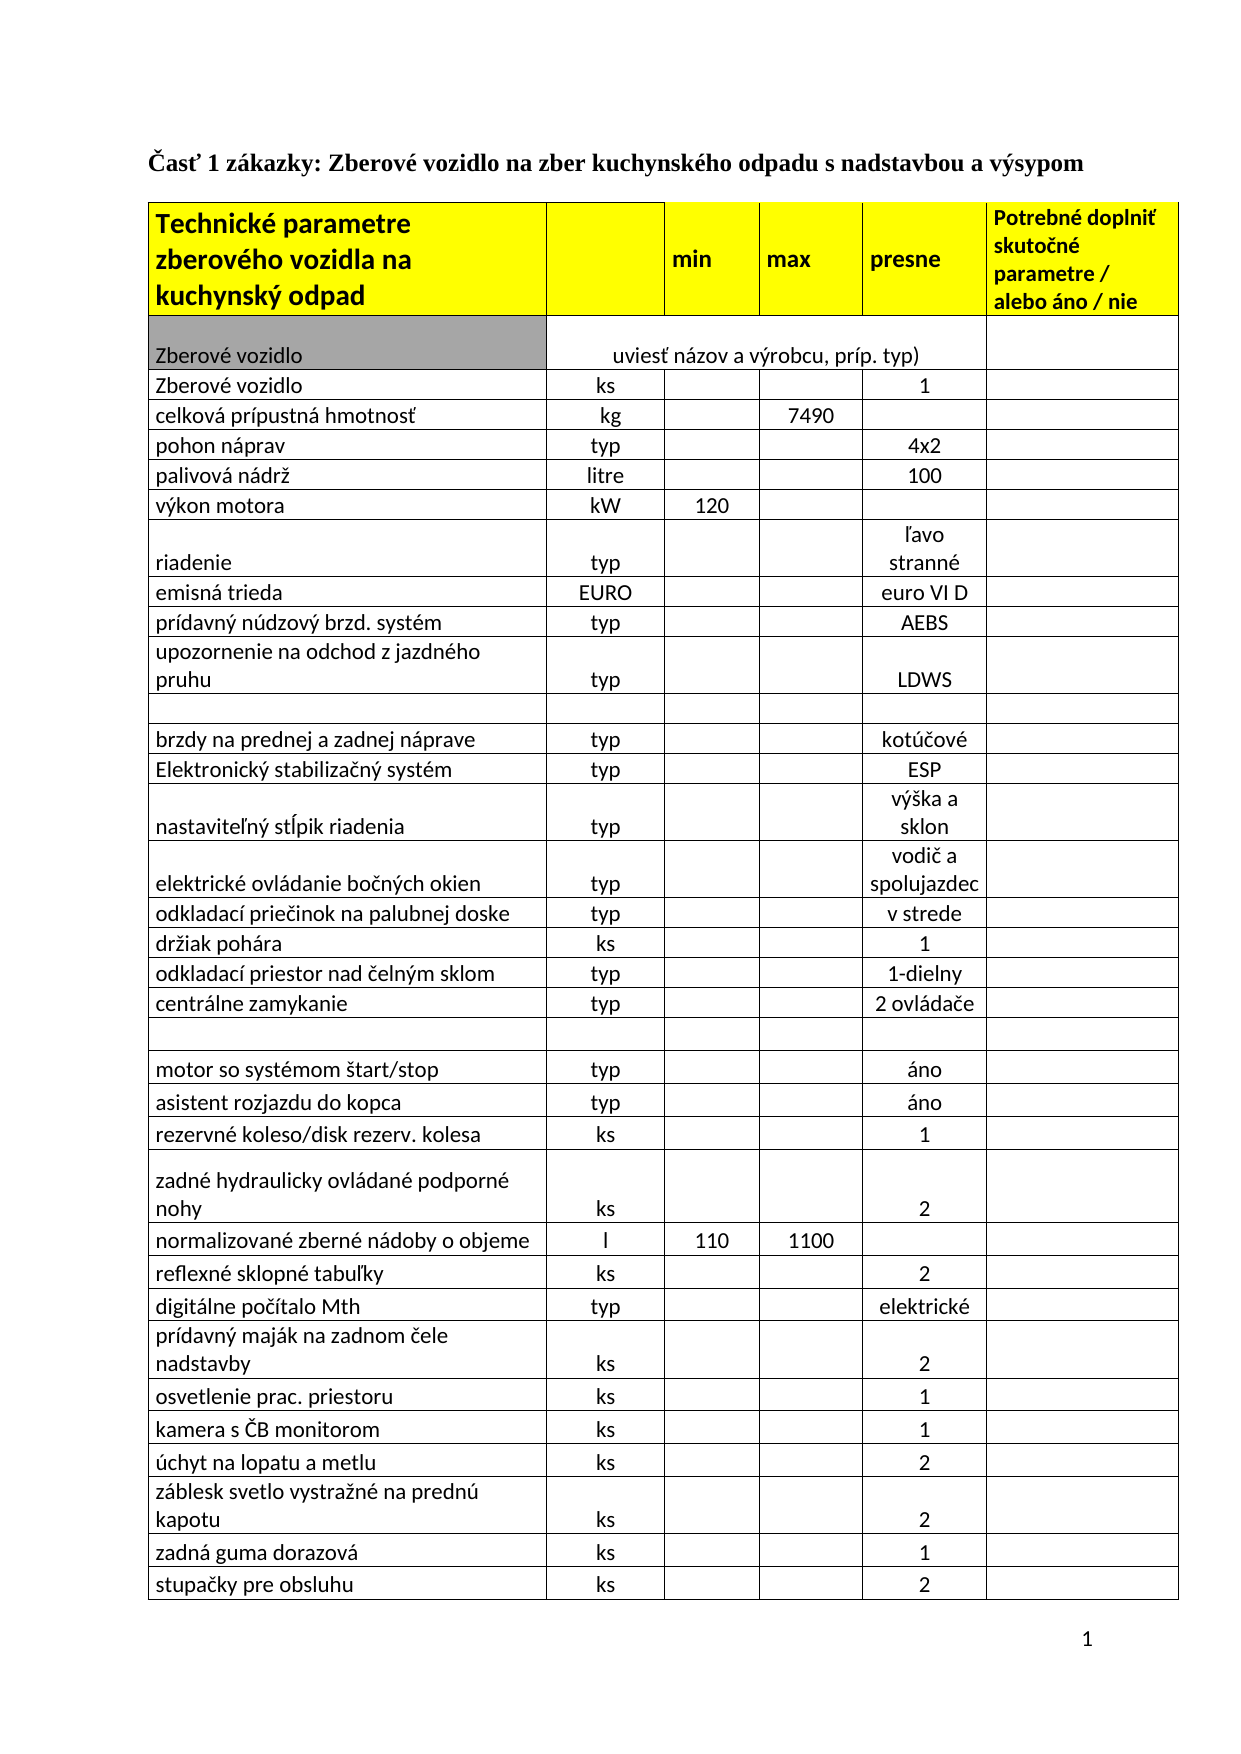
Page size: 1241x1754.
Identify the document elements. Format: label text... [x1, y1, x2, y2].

table_cell nastaviteľný stĺpik riadenia [149, 784, 546, 840]
table_cell [987, 460, 1178, 489]
table_cell [987, 607, 1178, 636]
table_cell 2 [863, 1444, 986, 1476]
table_cell [760, 607, 862, 636]
table_cell elektrické [863, 1289, 986, 1320]
table_cell [665, 724, 759, 753]
table_cell [665, 1477, 759, 1533]
table_cell [665, 988, 759, 1017]
table_cell [863, 490, 986, 519]
table_cell [863, 694, 986, 723]
table_cell [760, 520, 862, 576]
table_cell celková prípustná hmotnosť [149, 400, 546, 429]
table_cell [987, 430, 1178, 459]
table_cell odkladací priestor nad čelným sklom [149, 958, 546, 987]
table_cell asistent rozjazdu do kopca [149, 1084, 546, 1116]
table_cell [665, 784, 759, 840]
table_cell [760, 1321, 862, 1377]
table_cell [987, 1411, 1178, 1443]
table_cell elektrické ovládanie bočných okien [149, 841, 546, 897]
table_cell [987, 1084, 1178, 1116]
table_cell [547, 1018, 664, 1050]
table_cell vodič a spolujazdec [863, 841, 986, 897]
table_cell [760, 754, 862, 783]
table_cell držiak pohára [149, 928, 546, 957]
table_cell rezervné koleso/disk rezerv. kolesa [149, 1117, 546, 1148]
table_cell [665, 430, 759, 459]
table_cell [665, 1567, 759, 1598]
table_cell typ [547, 841, 664, 897]
table_cell typ [547, 784, 664, 840]
table_cell [665, 1018, 759, 1050]
table_cell [665, 754, 759, 783]
table_cell typ [547, 607, 664, 636]
table_cell 2 [863, 1567, 986, 1598]
table_cell výška a sklon [863, 784, 986, 840]
table_cell [149, 694, 546, 723]
table_cell 1 [863, 370, 986, 399]
table_cell [987, 988, 1178, 1017]
table_cell 1 [863, 1379, 986, 1410]
table_cell 2 [863, 1477, 986, 1533]
table_cell [760, 1018, 862, 1050]
table_cell [987, 724, 1178, 753]
table_cell typ [547, 1084, 664, 1116]
table_cell [987, 520, 1178, 576]
table_cell výkon motora [149, 490, 546, 519]
table_cell [665, 577, 759, 606]
table_cell [760, 928, 862, 957]
table_header max [760, 202, 862, 315]
table_cell digitálne počítalo Mth [149, 1289, 546, 1320]
table_cell [665, 898, 759, 927]
table_cell typ [547, 988, 664, 1017]
table_cell [665, 1289, 759, 1320]
table_cell [987, 490, 1178, 519]
table_cell brzdy na prednej a zadnej náprave [149, 724, 546, 753]
table_cell [760, 1084, 862, 1116]
table_header presne [863, 202, 986, 315]
table_cell 1100 [760, 1223, 862, 1255]
table_cell 120 [665, 490, 759, 519]
table_cell typ [547, 520, 664, 576]
table_cell [665, 841, 759, 897]
table_header [547, 203, 664, 315]
table_cell [665, 1150, 759, 1222]
table_cell kotúčové [863, 724, 986, 753]
table_cell ľavo stranné [863, 520, 986, 576]
table_cell [987, 1256, 1178, 1287]
table_cell [665, 370, 759, 399]
table_cell áno [863, 1051, 986, 1083]
table_cell palivová nádrž [149, 460, 546, 489]
table_header Potrebné doplniť skutočné parametre / alebo áno / nie [987, 202, 1178, 315]
table_cell [987, 1379, 1178, 1410]
table_cell [987, 1444, 1178, 1476]
table_cell kW [547, 490, 664, 519]
table_cell 1 [863, 1117, 986, 1148]
table_cell [665, 1117, 759, 1148]
table_cell [987, 1051, 1178, 1083]
table_header min [665, 202, 759, 315]
table_cell [665, 1411, 759, 1443]
table_cell kamera s ČB monitorom [149, 1411, 546, 1443]
table_cell [760, 1477, 862, 1533]
table_cell [987, 1289, 1178, 1320]
table_cell áno [863, 1084, 986, 1116]
table_cell záblesk svetlo vystražné na prednú kapotu [149, 1477, 546, 1533]
table_cell [987, 1117, 1178, 1148]
table_cell [760, 988, 862, 1017]
table_cell riadenie [149, 520, 546, 576]
table_cell [987, 784, 1178, 840]
table_cell [987, 898, 1178, 927]
table_cell [987, 1534, 1178, 1566]
table_cell zadné hydraulicky ovládané podporné nohy [149, 1150, 546, 1222]
table_cell [760, 1289, 862, 1320]
table_cell [665, 1084, 759, 1116]
table_cell 4x2 [863, 430, 986, 459]
table_cell 1 [863, 1411, 986, 1443]
table_header Technické parametre zberového vozidla na kuchynský odpad [149, 203, 546, 315]
table_cell [760, 370, 862, 399]
table_cell [760, 490, 862, 519]
table_cell [760, 1256, 862, 1287]
table_cell [987, 577, 1178, 606]
table_cell ks [547, 1379, 664, 1410]
table_cell [987, 316, 1178, 369]
table_cell [863, 1018, 986, 1050]
table_cell [760, 694, 862, 723]
table_cell [665, 928, 759, 957]
table_cell Zberové vozidlo [149, 316, 546, 369]
table_cell zadná guma dorazová [149, 1534, 546, 1566]
table_cell v strede [863, 898, 986, 927]
table_cell [987, 958, 1178, 987]
table_cell 2 [863, 1321, 986, 1377]
table_cell [665, 400, 759, 429]
table_cell [547, 694, 664, 723]
table_cell typ [547, 637, 664, 693]
table_cell l [547, 1223, 664, 1255]
table_cell 110 [665, 1223, 759, 1255]
table_cell LDWS [863, 637, 986, 693]
table_cell [987, 754, 1178, 783]
table_cell [987, 370, 1178, 399]
table_cell typ [547, 430, 664, 459]
table_cell pohon náprav [149, 430, 546, 459]
table_cell [760, 637, 862, 693]
table_cell [987, 928, 1178, 957]
table_cell 2 ovládače [863, 988, 986, 1017]
table_cell motor so systémom štart/stop [149, 1051, 546, 1083]
table_cell [987, 1567, 1178, 1598]
table_cell [760, 1117, 862, 1148]
table_cell [760, 898, 862, 927]
table_cell 2 [863, 1256, 986, 1287]
table_cell [987, 637, 1178, 693]
table_cell [987, 1477, 1178, 1533]
table_cell [987, 1223, 1178, 1255]
table_cell 1-dielny [863, 958, 986, 987]
table_cell [987, 694, 1178, 723]
table_cell [760, 1444, 862, 1476]
table_cell [665, 694, 759, 723]
table_cell ks [547, 928, 664, 957]
table_cell ks [547, 1567, 664, 1598]
table_cell 2 [863, 1150, 986, 1222]
table_cell osvetlenie prac. priestoru [149, 1379, 546, 1410]
table_cell normalizované zberné nádoby o objeme [149, 1223, 546, 1255]
table_cell [760, 1379, 862, 1410]
table_cell [760, 1051, 862, 1083]
table_cell 1 [863, 1534, 986, 1566]
table_cell Elektronický stabilizačný systém [149, 754, 546, 783]
table_cell ks [547, 1477, 664, 1533]
table_cell [665, 958, 759, 987]
table_cell [760, 841, 862, 897]
table_cell typ [547, 898, 664, 927]
table_cell upozornenie na odchod z jazdného pruhu [149, 637, 546, 693]
table_cell typ [547, 1051, 664, 1083]
table_cell 7490 [760, 400, 862, 429]
table_cell [760, 1150, 862, 1222]
table_cell 1 [863, 928, 986, 957]
table_cell kg [547, 400, 664, 429]
table_cell [987, 1150, 1178, 1222]
table_cell [665, 520, 759, 576]
table_cell AEBS [863, 607, 986, 636]
table_cell [665, 1051, 759, 1083]
table_cell [760, 958, 862, 987]
table_cell prídavný maják na zadnom čele nadstavby [149, 1321, 546, 1377]
table_cell centrálne zamykanie [149, 988, 546, 1017]
table_cell [760, 1411, 862, 1443]
table_cell EURO [547, 577, 664, 606]
table_cell [760, 430, 862, 459]
table_cell [665, 1256, 759, 1287]
table_cell prídavný núdzový brzd. systém [149, 607, 546, 636]
table_cell ESP [863, 754, 986, 783]
table_cell [760, 460, 862, 489]
table_cell ks [547, 1117, 664, 1148]
table_cell stupačky pre obsluhu [149, 1567, 546, 1598]
table_cell [760, 577, 862, 606]
table_cell ks [547, 1411, 664, 1443]
table_cell [665, 637, 759, 693]
table_cell [665, 1534, 759, 1566]
table_cell [760, 724, 862, 753]
table_cell 100 [863, 460, 986, 489]
table_cell typ [547, 724, 664, 753]
table_cell [863, 400, 986, 429]
table_cell [665, 1444, 759, 1476]
table_cell [760, 1567, 862, 1598]
table_cell typ [547, 958, 664, 987]
table_cell [665, 607, 759, 636]
table_cell úchyt na lopatu a metlu [149, 1444, 546, 1476]
table_cell [149, 1018, 546, 1050]
table_cell [665, 1321, 759, 1377]
table_cell [863, 1223, 986, 1255]
table_cell ks [547, 1321, 664, 1377]
table_cell [665, 460, 759, 489]
table_cell euro VI D [863, 577, 986, 606]
table_cell [987, 1321, 1178, 1377]
text Časť 1 zákazky: Zberové vozidlo na zber kuchynského odpadu s nadstavbou a výsypom [148, 148, 1093, 176]
table_cell ks [547, 370, 664, 399]
table_cell [987, 1018, 1178, 1050]
table_cell typ [547, 1289, 664, 1320]
table_cell ks [547, 1444, 664, 1476]
table_cell [665, 1379, 759, 1410]
table_cell ks [547, 1150, 664, 1222]
table_cell [987, 400, 1178, 429]
table_cell emisná trieda [149, 577, 546, 606]
table_cell uviesť názov a výrobcu, príp. typ) [547, 316, 986, 369]
table_cell litre [547, 460, 664, 489]
table_cell [760, 784, 862, 840]
table_cell ks [547, 1534, 664, 1566]
table_cell Zberové vozidlo [149, 370, 546, 399]
table_cell [987, 841, 1178, 897]
table_cell reflexné sklopné tabuľky [149, 1256, 546, 1287]
table_cell [760, 1534, 862, 1566]
table_cell ks [547, 1256, 664, 1287]
table_cell odkladací priečinok na palubnej doske [149, 898, 546, 927]
table_cell typ [547, 754, 664, 783]
